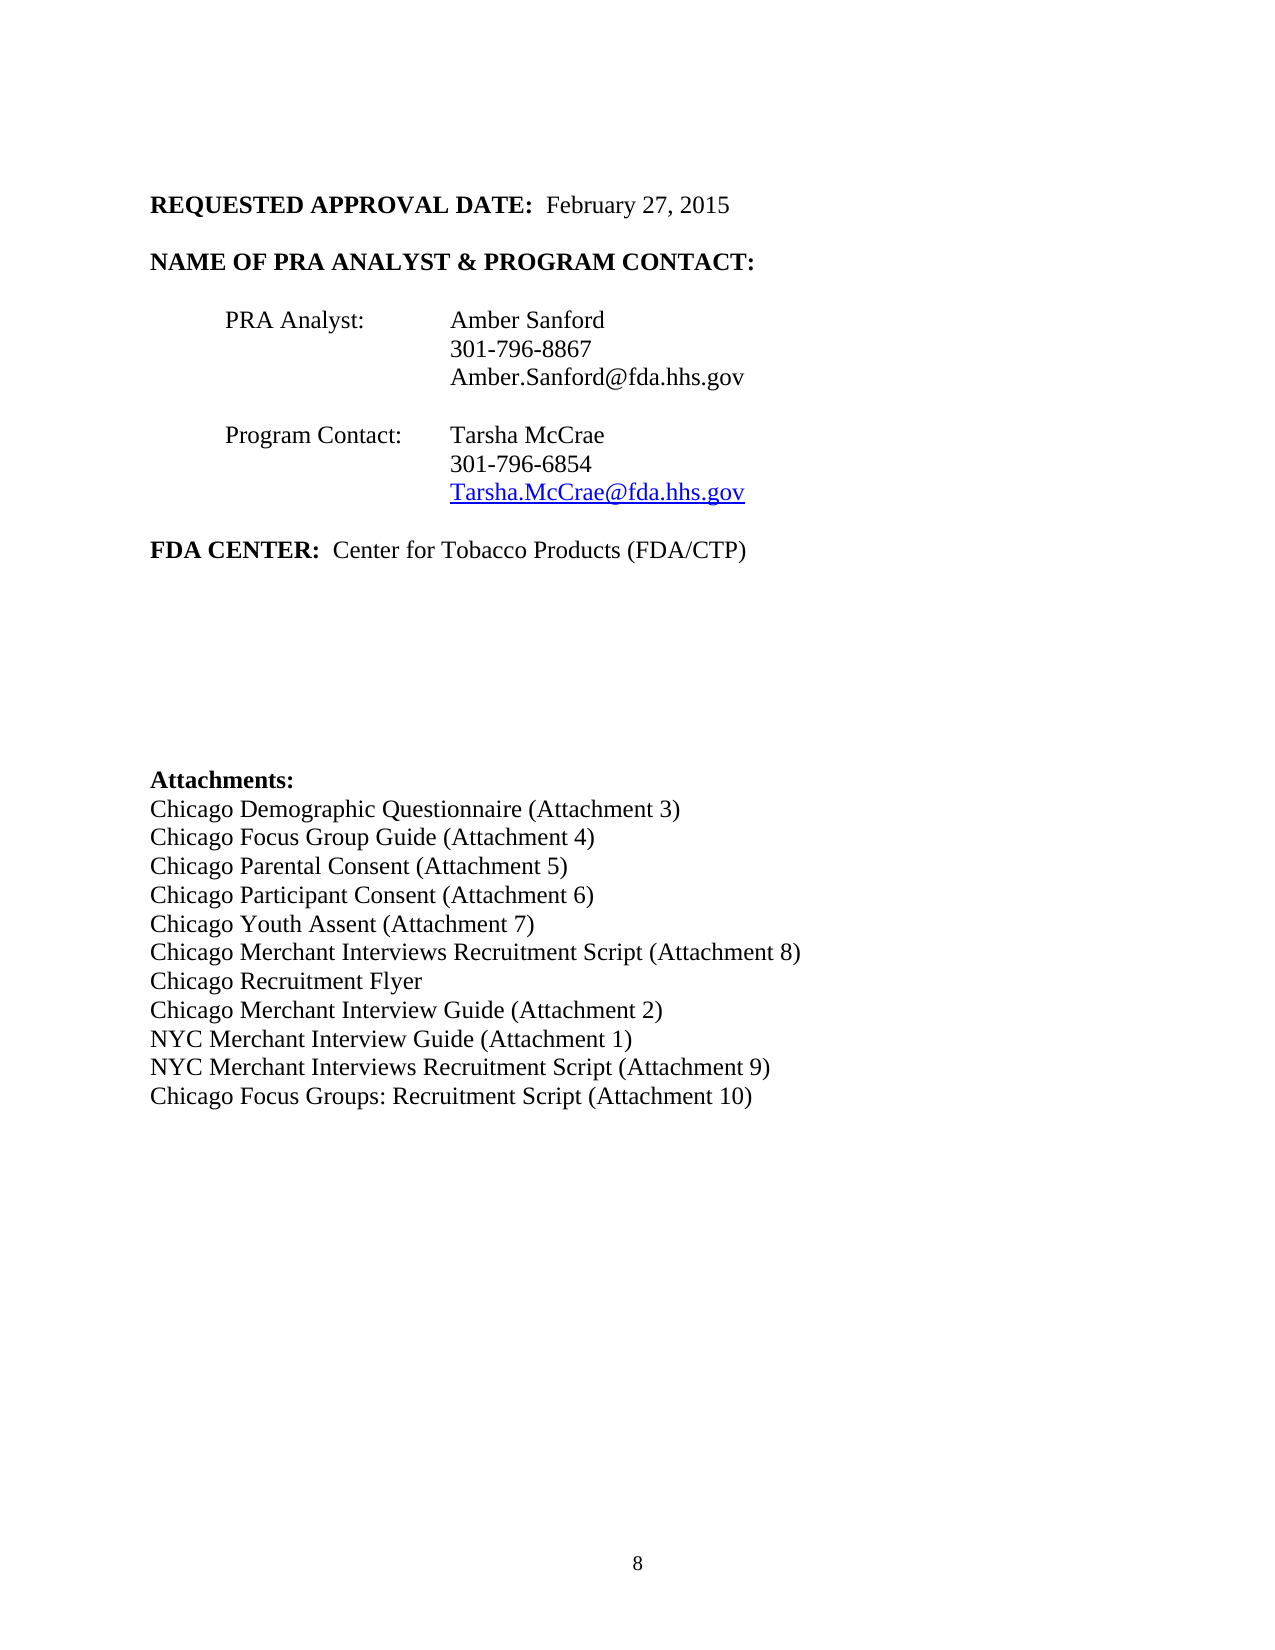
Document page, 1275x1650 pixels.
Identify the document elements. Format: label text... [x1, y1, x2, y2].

text Chicago Recruitment Flyer [150, 966, 1125, 995]
text NYC Merchant Interview Guide (Attachment 1) [150, 1024, 1125, 1052]
text Amber.Sanford@fda.hhs.gov [150, 362, 1125, 391]
text 301-796-8867 [150, 334, 1125, 362]
text Chicago Youth Assent (Attachment 7) [150, 909, 1125, 937]
text PRA Analyst: Amber Sanford [150, 305, 1125, 334]
text 301-796-6854 [150, 449, 1125, 477]
text NAME OF PRA ANALYST & PROGRAM CONTACT: [150, 247, 1125, 276]
text Chicago Merchant Interview Guide (Attachment 2) [150, 995, 1125, 1024]
text Chicago Participant Consent (Attachment 6) [150, 880, 1125, 909]
text Chicago Parental Consent (Attachment 5) [150, 851, 1125, 880]
text Program Contact: Tarsha McCrae [150, 420, 1125, 449]
text NYC Merchant Interviews Recruitment Script (Attachment 9) [150, 1052, 1125, 1081]
text Chicago Merchant Interviews Recruitment Script (Attachment 8) [150, 937, 1125, 966]
text Attachments: [150, 765, 1125, 794]
text Chicago Demographic Questionnaire (Attachment 3) [150, 794, 1125, 822]
text FDA CENTER: Center for Tobacco Products (FDA/CTP) [150, 535, 1125, 564]
text Chicago Focus Groups: Recruitment Script (Attachment 10) [150, 1081, 1125, 1110]
text Chicago Focus Group Guide (Attachment 4) [150, 822, 1125, 851]
text Tarsha.McCrae@fda.hhs.gov [150, 477, 1125, 506]
text REQUESTED APPROVAL DATE: February 27, 2015 [150, 190, 1125, 219]
